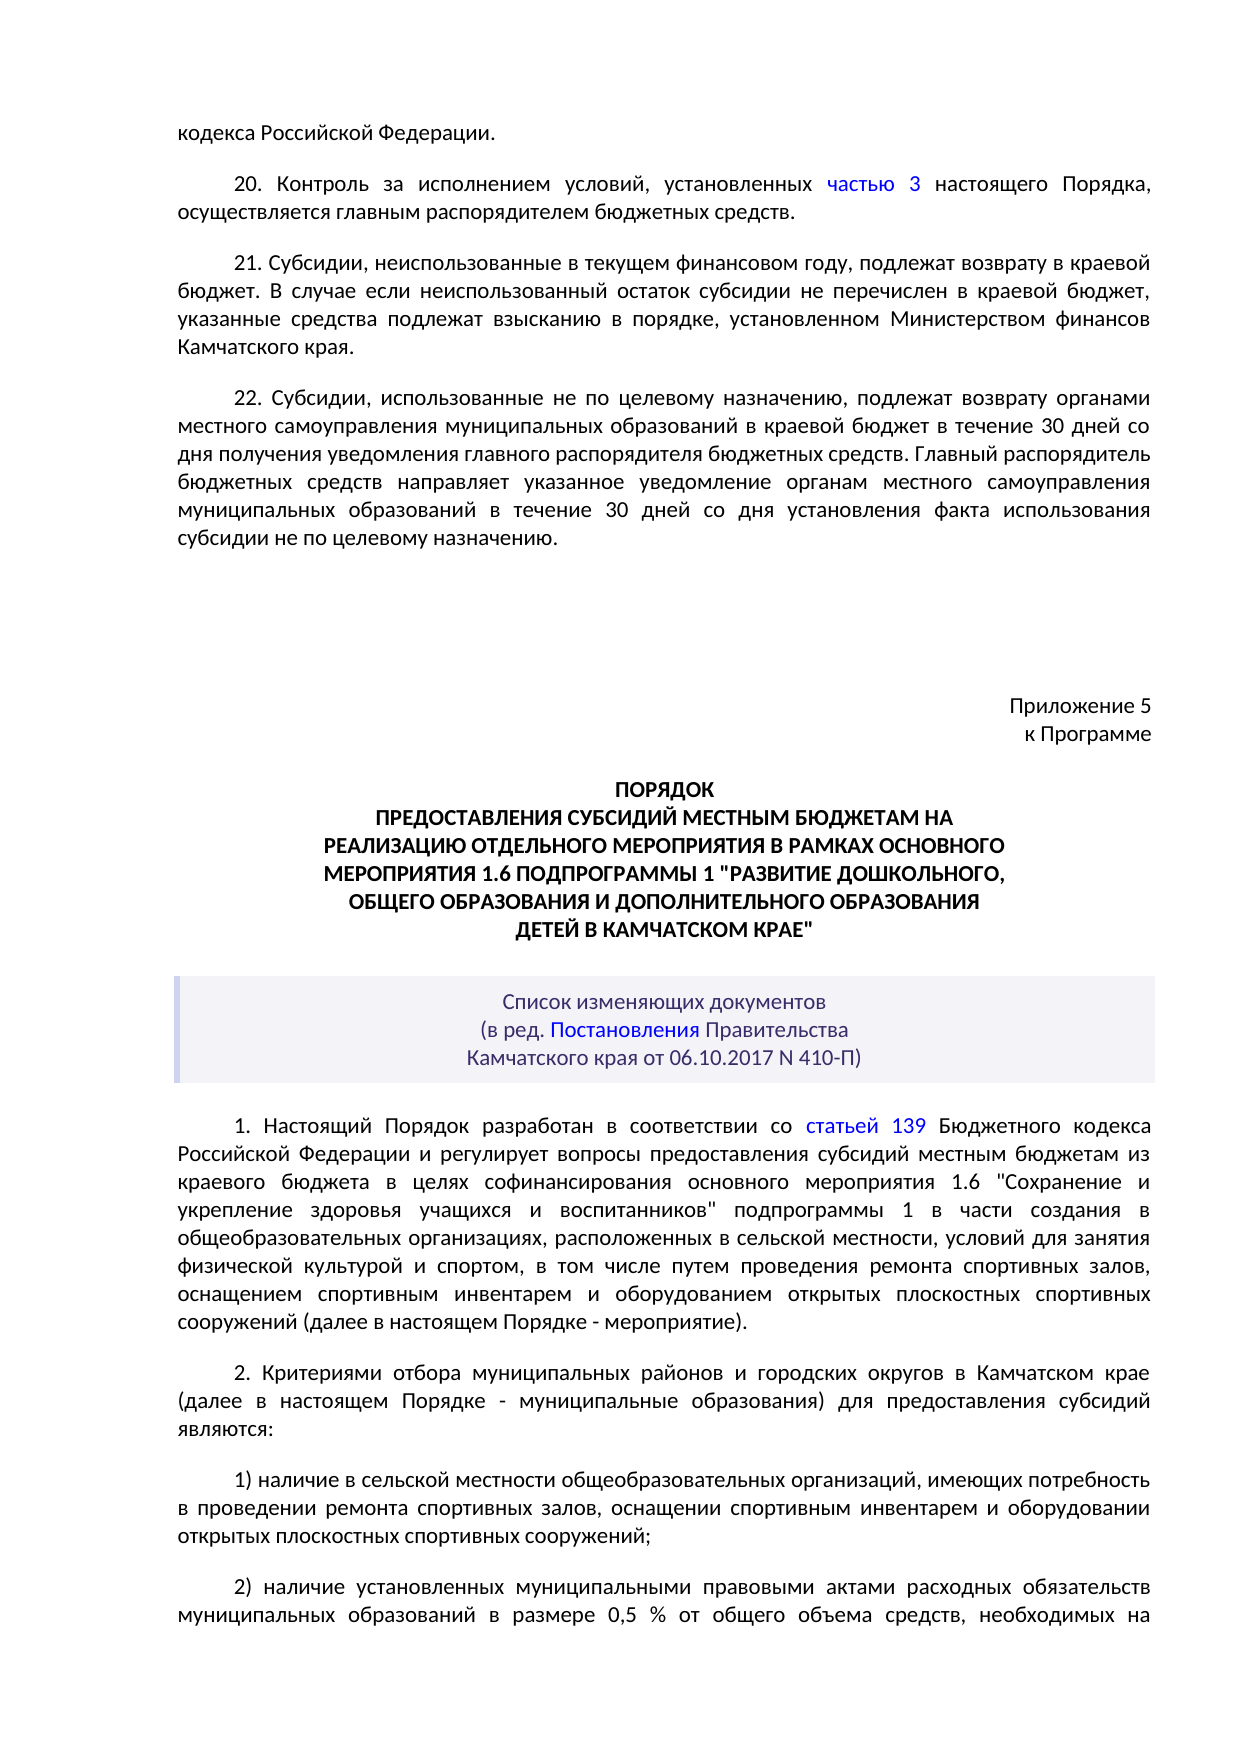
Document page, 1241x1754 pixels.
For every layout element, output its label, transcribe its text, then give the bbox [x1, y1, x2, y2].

title ПОРЯДОК [177, 775, 1152, 803]
text 1) наличие в сельской местности общеобразовательных организаций, имеющих потребность в проведении ремонта спортивных залов, оснащении спортивным инвентарем и оборудовании открытых плоскостных спортивных сооружений; [177, 1465, 1152, 1549]
title ДЕТЕЙ В КАМЧАТСКОМ КРАЕ" [177, 915, 1152, 943]
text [177, 1572, 1152, 1628]
text 2. Критериями отбора муниципальных районов и городских округов в Камчатском крае (далее в настоящем Порядке - муниципальные образования) для предоставления субсидий являются: [177, 1358, 1152, 1442]
text Приложение 5 [177, 691, 1152, 719]
text 22. Субсидии, использованные не по целевому назначению, подлежат возврату органами местного самоуправления муниципальных образований в краевой бюджет в течение 30 дней со дня получения уведомления главного распорядителя бюджетных средств. Главный распорядитель бюджетных средств направляет указанное уведомление органам местного самоуправления муниципальных образований в течение 30 дней со дня установления факта использования субсидии не по целевому назначению. [177, 383, 1152, 551]
text 20. Контроль за исполнением условий, установленных частью 3 настоящего Порядка, осуществляется главным распорядителем бюджетных средств. [177, 169, 1152, 225]
text 21. Субсидии, неиспользованные в текущем финансовом году, подлежат возврату в краевой бюджет. В случае если неиспользованный остаток субсидии не перечислен в краевой бюджет, указанные средства подлежат взысканию в порядке, установленном Министерством финансов Камчатского края. [177, 248, 1152, 360]
title РЕАЛИЗАЦИЮ ОТДЕЛЬНОГО МЕРОПРИЯТИЯ В РАМКАХ ОСНОВНОГО [177, 831, 1152, 859]
title ОБЩЕГО ОБРАЗОВАНИЯ И ДОПОЛНИТЕЛЬНОГО ОБРАЗОВАНИЯ [177, 887, 1152, 915]
title ПРЕДОСТАВЛЕНИЯ СУБСИДИЙ МЕСТНЫМ БЮДЖЕТАМ НА [177, 803, 1152, 831]
title МЕРОПРИЯТИЯ 1.6 ПОДПРОГРАММЫ 1 "РАЗВИТИЕ ДОШКОЛЬНОГО, [177, 859, 1152, 887]
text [177, 118, 1152, 146]
text 1. Настоящий Порядок разработан в соответствии со статьей 139 Бюджетного кодекса Российской Федерации и регулирует вопросы предоставления субсидий местным бюджетам из краевого бюджета в целях софинансирования основного мероприятия 1.6 "Сохранение и укрепление здоровья учащихся и воспитанников" подпрограммы 1 в части создания в общеобразовательных организациях, расположенных в сельской местности, условий для занятия физической культурой и спортом, в том числе путем проведения ремонта спортивных залов, оснащением спортивным инвентарем и оборудованием открытых плоскостных спортивных сооружений (далее в настоящем Порядке - мероприятие). [177, 1111, 1152, 1336]
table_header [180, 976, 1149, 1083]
text к Программе [177, 719, 1152, 747]
